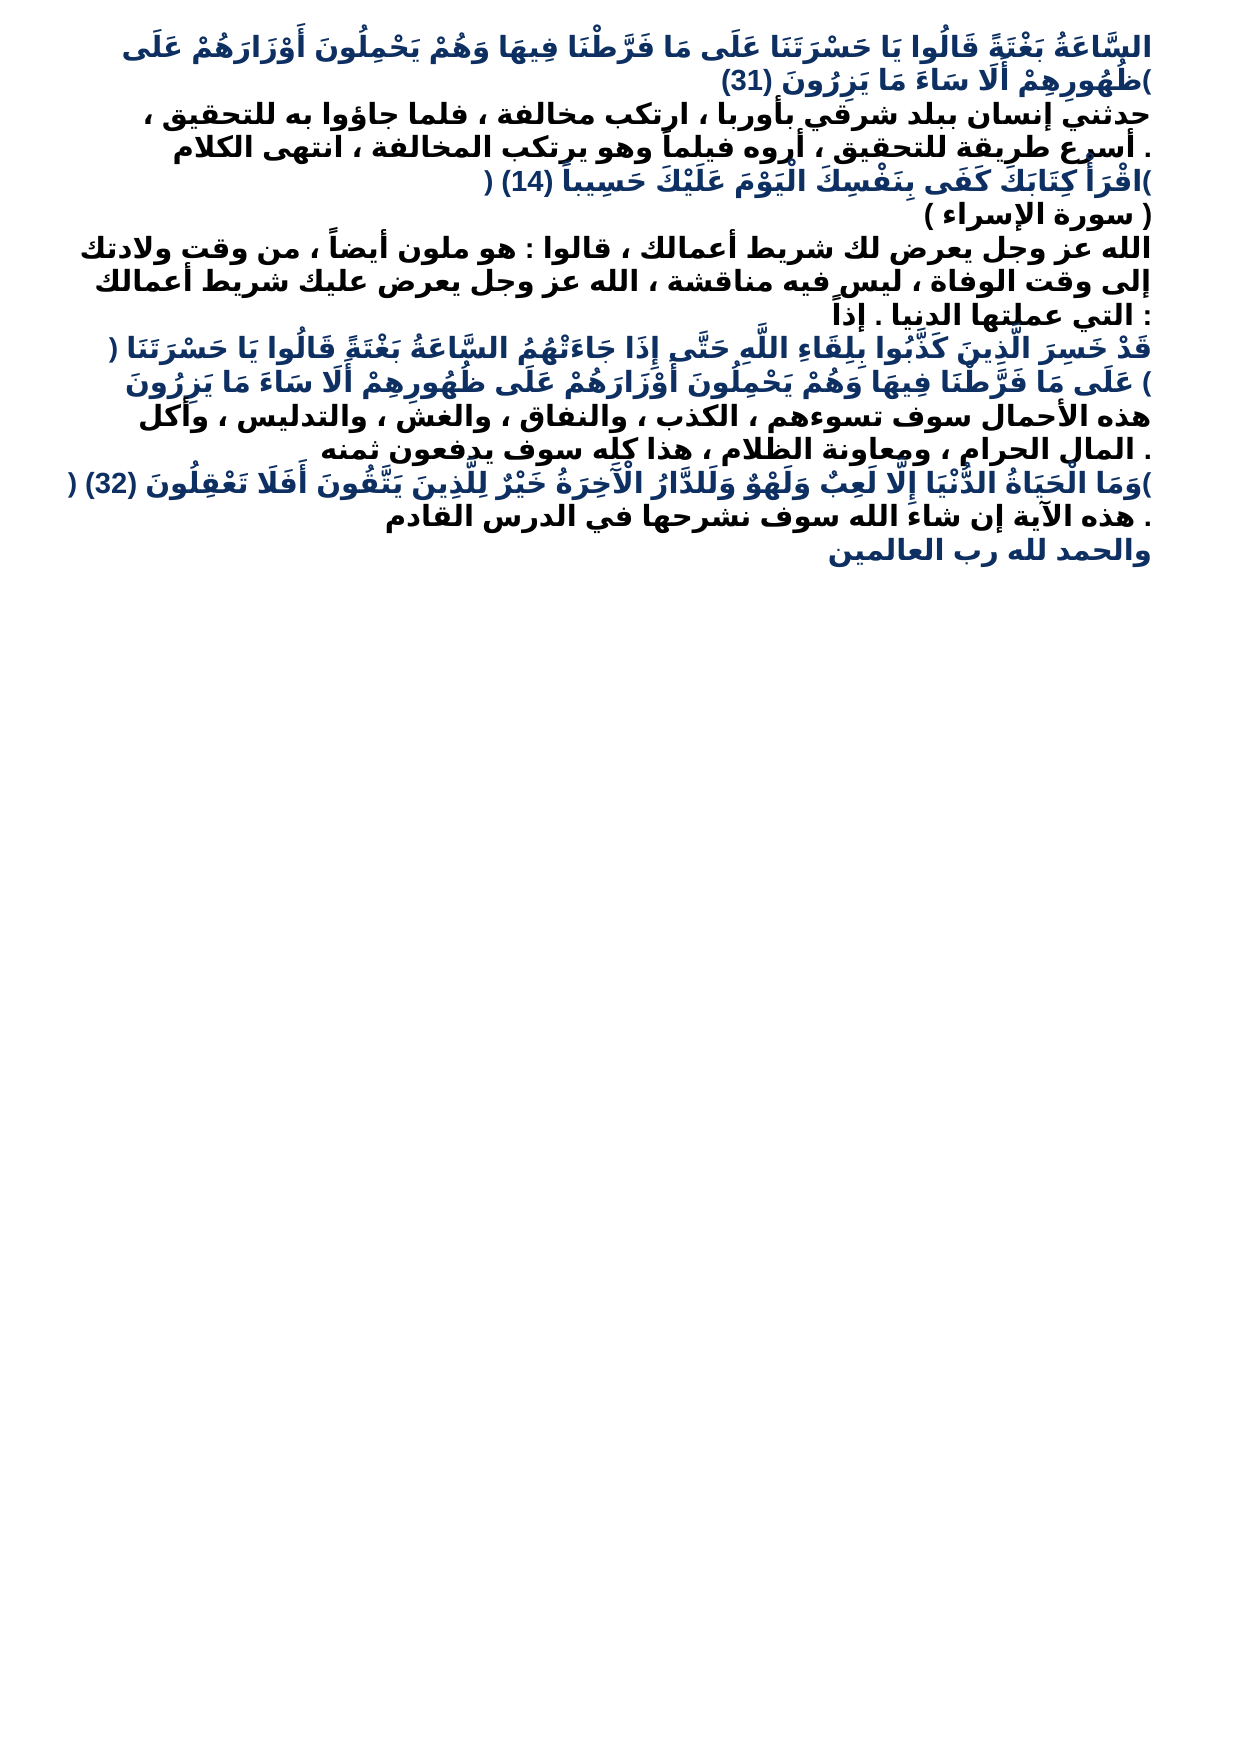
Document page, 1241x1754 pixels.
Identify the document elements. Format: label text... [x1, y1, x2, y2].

text ( سورة الإسراء ) [59, 197, 1152, 231]
text ﴿ اقْرَأْ كِتَابَكَ كَفَى بِنَفْسِكَ الْيَوْمَ عَلَيْكَ حَسِيباً (14)﴾ [59, 164, 1152, 197]
text هذه الأحمال سوف تسوءهم ، الكذب ، والنفاق ، والغش ، والتدليس ، وأكل المال الحرام ، ومعاونة الظلام ، هذا كله سوف يدفعون ثمنه . [59, 398, 1152, 466]
text هذه الآية إن شاء الله سوف نشرحها في الدرس القادم . [59, 499, 1152, 533]
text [59, 29, 1152, 97]
text والحمد لله رب العالمين [59, 533, 1152, 566]
text الله عز وجل يعرض لك شريط أعمالك ، قالوا : هو ملون أيضاً ، من وقت ولادتك إلى وقت الوفاة ، ليس فيه مناقشة ، الله عز وجل يعرض عليك شريط أعمالك التي عملتها الدنيا . إذاً : [59, 231, 1152, 331]
text حدثني إنسان ببلد شرقي بأوربا ، ارتكب مخالفة ، فلما جاؤوا به للتحقيق ، أسرع طريقة للتحقيق ، أروه فيلماً وهو يرتكب المخالفة ، انتهى الكلام . [59, 97, 1152, 164]
text ﴿ وَمَا الْحَيَاةُ الدُّنْيَا إِلَّا لَعِبٌ وَلَهْوٌ وَلَلدَّارُ الْآَخِرَةُ خَيْرٌ لِلَّذِينَ يَتَّقُونَ أَفَلَا تَعْقِلُونَ (32)﴾ [59, 466, 1152, 499]
text ﴿ قَدْ خَسِرَ الَّذِينَ كَذَّبُوا بِلِقَاءِ اللَّهِ حَتَّى إِذَا جَاءَتْهُمُ السَّاعَةُ بَغْتَةً قَالُوا يَا حَسْرَتَنَا عَلَى مَا فَرَّطْنَا فِيهَا وَهُمْ يَحْمِلُونَ أَوْزَارَهُمْ عَلَى ظُهُورِهِمْ أَلَا سَاءَ مَا يَزِرُونَ ﴾ [59, 331, 1152, 398]
